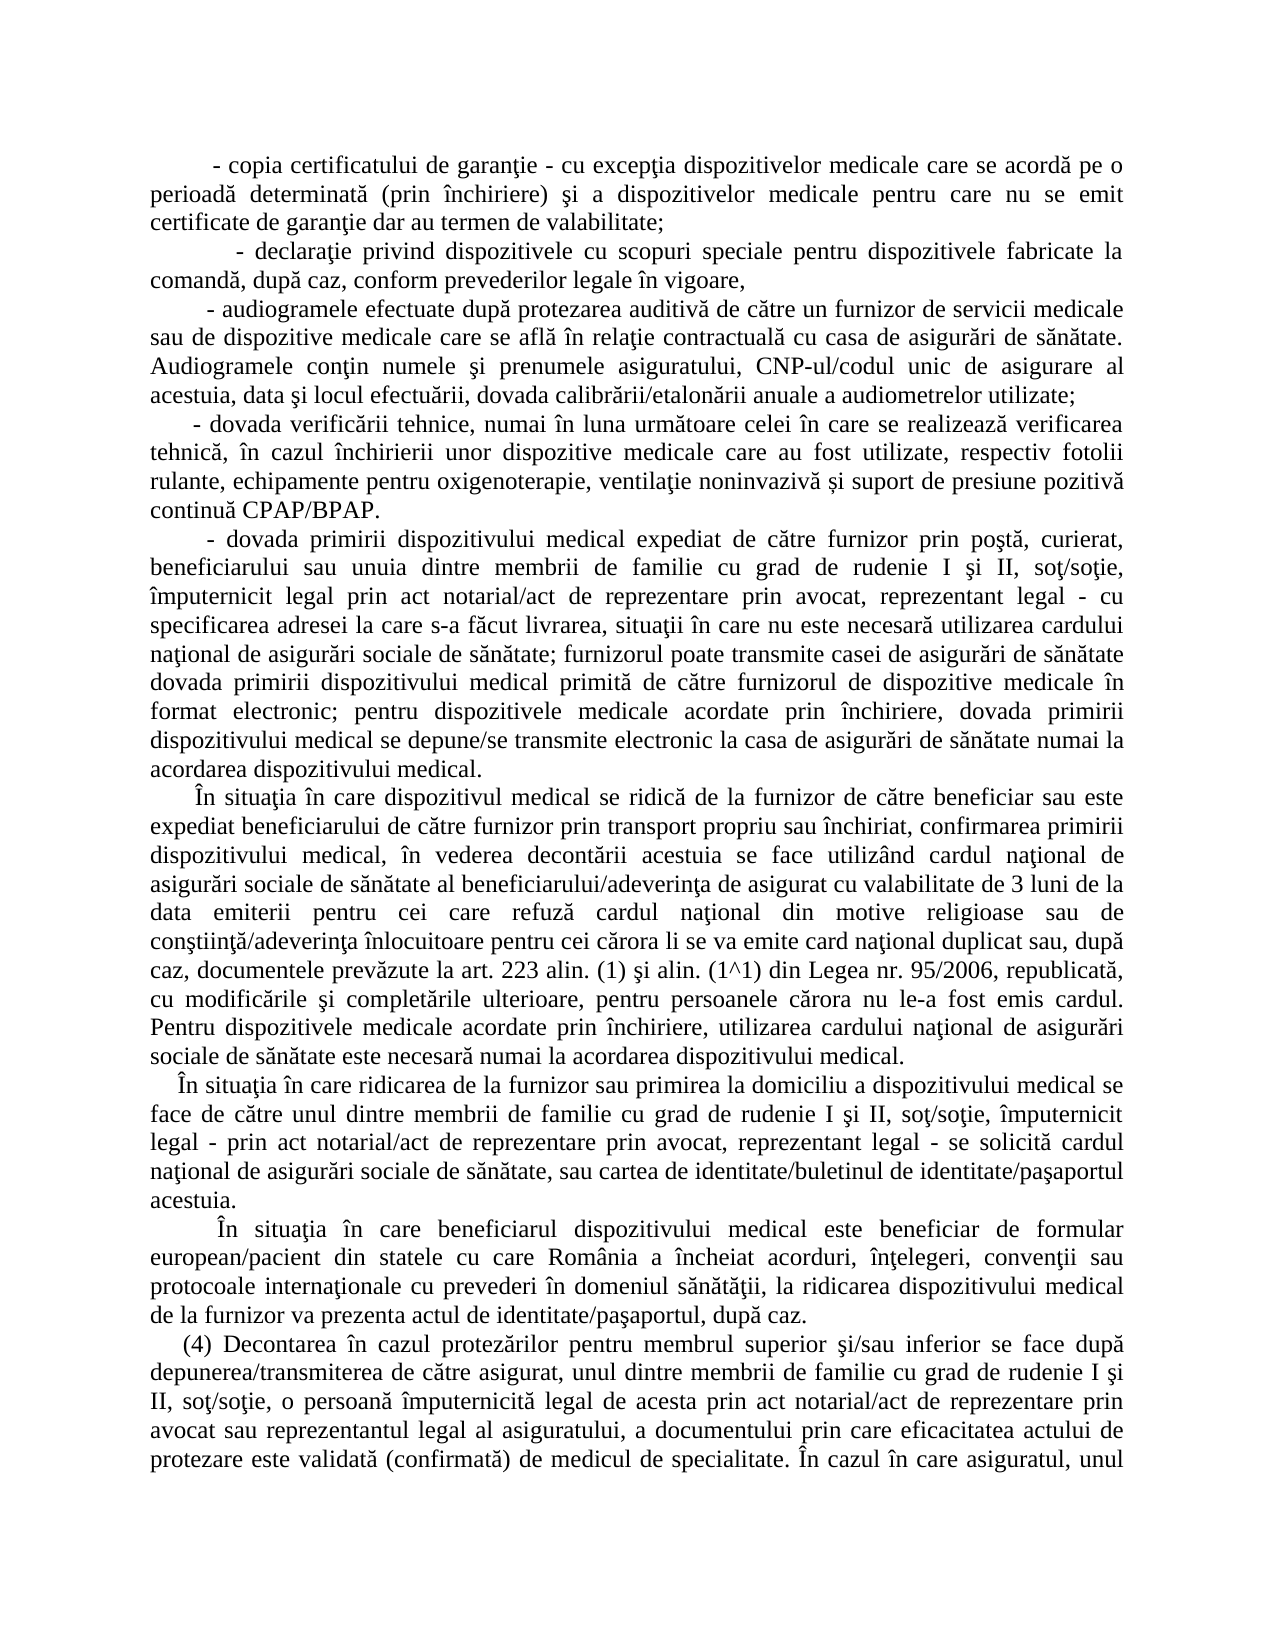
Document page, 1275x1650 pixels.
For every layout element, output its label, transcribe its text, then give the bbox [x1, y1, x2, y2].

text În situaţia în care dispozitivul medical se ridică de la furnizor de către beneficiar sau este expediat beneficiarului de către furnizor prin transport propriu sau închiriat, confirmarea primirii dispozitivului medical, în vederea decontării acestuia se face utilizând cardul naţional de asigurări sociale de sănătate al beneficiarului/adeverinţa de asigurat cu valabilitate de 3 luni de la data emiterii pentru cei care refuză cardul naţional din motive religioase sau de conştiinţă/adeverinţa înlocuitoare pentru cei cărora li se va emite card naţional duplicat sau, după caz, documentele prevăzute la art. 223 alin. (1) şi alin. (1^1) din Legea nr. 95/2006, republicată, cu modificările şi completările ulterioare, pentru persoanele cărora nu le-a fost emis cardul. Pentru dispozitivele medicale acordate prin închiriere, utilizarea cardului naţional de asigurări sociale de sănătate este necesară numai la acordarea dispozitivului medical. [150, 782, 1125, 1070]
text - dovada verificării tehnice, numai în luna următoare celei în care se realizează verificarea tehnică, în cazul închirierii unor dispozitive medicale care au fost utilizate, respectiv fotolii rulante, echipamente pentru oxigenoterapie, ventilaţie noninvazivă și suport de presiune pozitivă continuă CPAP/BPAP. [150, 409, 1125, 524]
text - dovada primirii dispozitivului medical expediat de către furnizor prin poştă, curierat, beneficiarului sau unuia dintre membrii de familie cu grad de rudenie I şi II, soţ/soţie, împuternicit legal prin act notarial/act de reprezentare prin avocat, reprezentant legal - cu specificarea adresei la care s-a făcut livrarea, situaţii în care nu este necesară utilizarea cardului naţional de asigurări sociale de sănătate; furnizorul poate transmite casei de asigurări de sănătate dovada primirii dispozitivului medical primită de către furnizorul de dispozitive medicale în format electronic; pentru dispozitivele medicale acordate prin închiriere, dovada primirii dispozitivului medical se depune/se transmite electronic la casa de asigurări de sănătate numai la acordarea dispozitivului medical. [150, 524, 1125, 782]
text - audiogramele efectuate după protezarea auditivă de către un furnizor de servicii medicale sau de dispozitive medicale care se află în relaţie contractuală cu casa de asigurări de sănătate. Audiogramele conţin numele şi prenumele asiguratului, CNP-ul/codul unic de asigurare al acestuia, data şi locul efectuării, dovada calibrării/etalonării anuale a audiometrelor utilizate; [150, 294, 1125, 409]
text În situaţia în care beneficiarul dispozitivului medical este beneficiar de formular european/pacient din statele cu care România a încheiat acorduri, înţelegeri, convenţii sau protocoale internaţionale cu prevederi în domeniul sănătăţii, la ridicarea dispozitivului medical de la furnizor va prezenta actul de identitate/paşaportul, după caz. [150, 1214, 1125, 1329]
text - declaraţie privind dispozitivele cu scopuri speciale pentru dispozitivele fabricate la comandă, după caz, conform prevederilor legale în vigoare, [150, 236, 1125, 294]
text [150, 1329, 1125, 1472]
text În situaţia în care ridicarea de la furnizor sau primirea la domiciliu a dispozitivului medical se face de către unul dintre membrii de familie cu grad de rudenie I şi II, soţ/soţie, împuternicit legal - prin act notarial/act de reprezentare prin avocat, reprezentant legal - se solicită cardul naţional de asigurări sociale de sănătate, sau cartea de identitate/buletinul de identitate/paşaportul acestuia. [150, 1070, 1125, 1214]
text - copia certificatului de garanţie - cu excepţia dispozitivelor medicale care se acordă pe o perioadă determinată (prin închiriere) şi a dispozitivelor medicale pentru care nu se emit certificate de garanţie dar au termen de valabilitate; [150, 150, 1125, 236]
